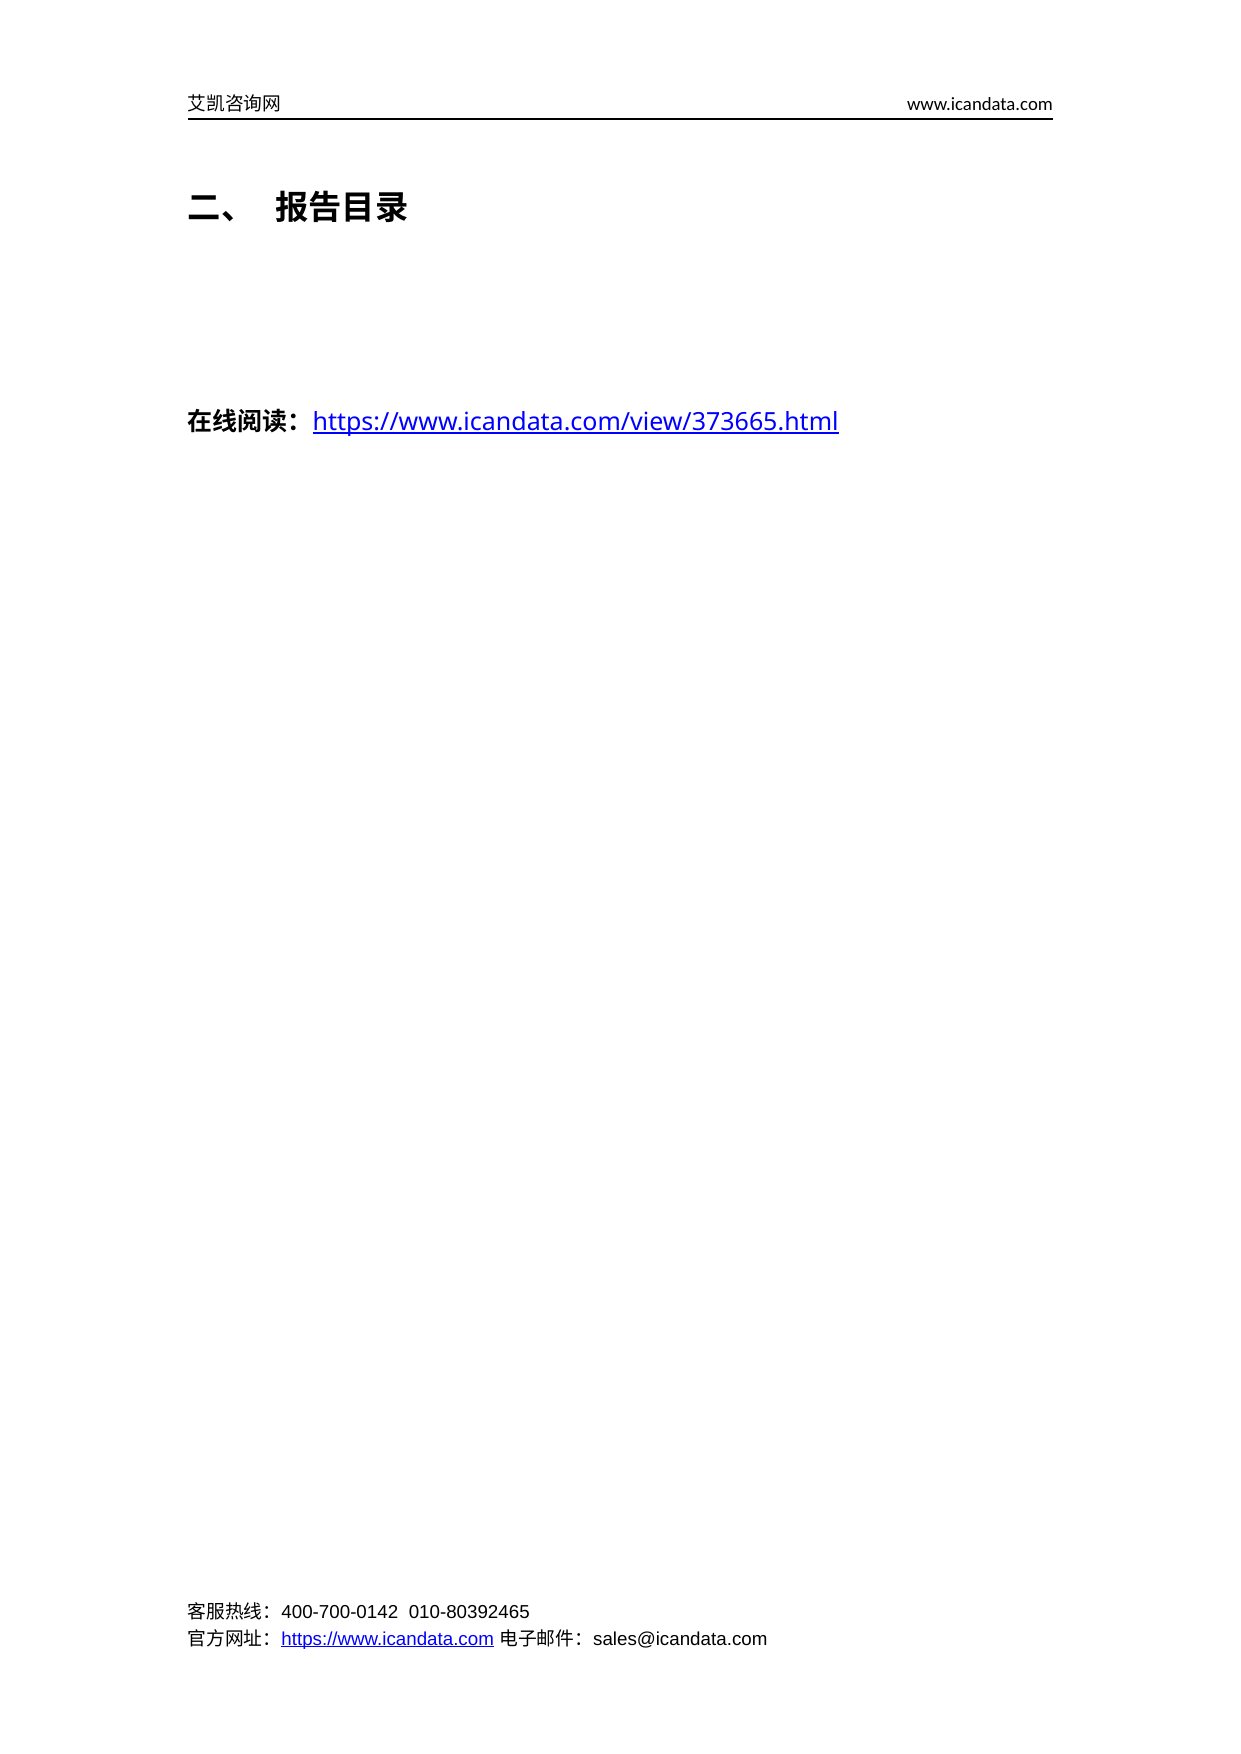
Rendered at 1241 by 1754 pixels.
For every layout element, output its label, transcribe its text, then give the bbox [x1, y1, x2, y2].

text 在线阅读：https://www.icandata.com/view/373665.html [187, 387, 1053, 452]
subtitle 报告目录 [187, 172, 1053, 237]
